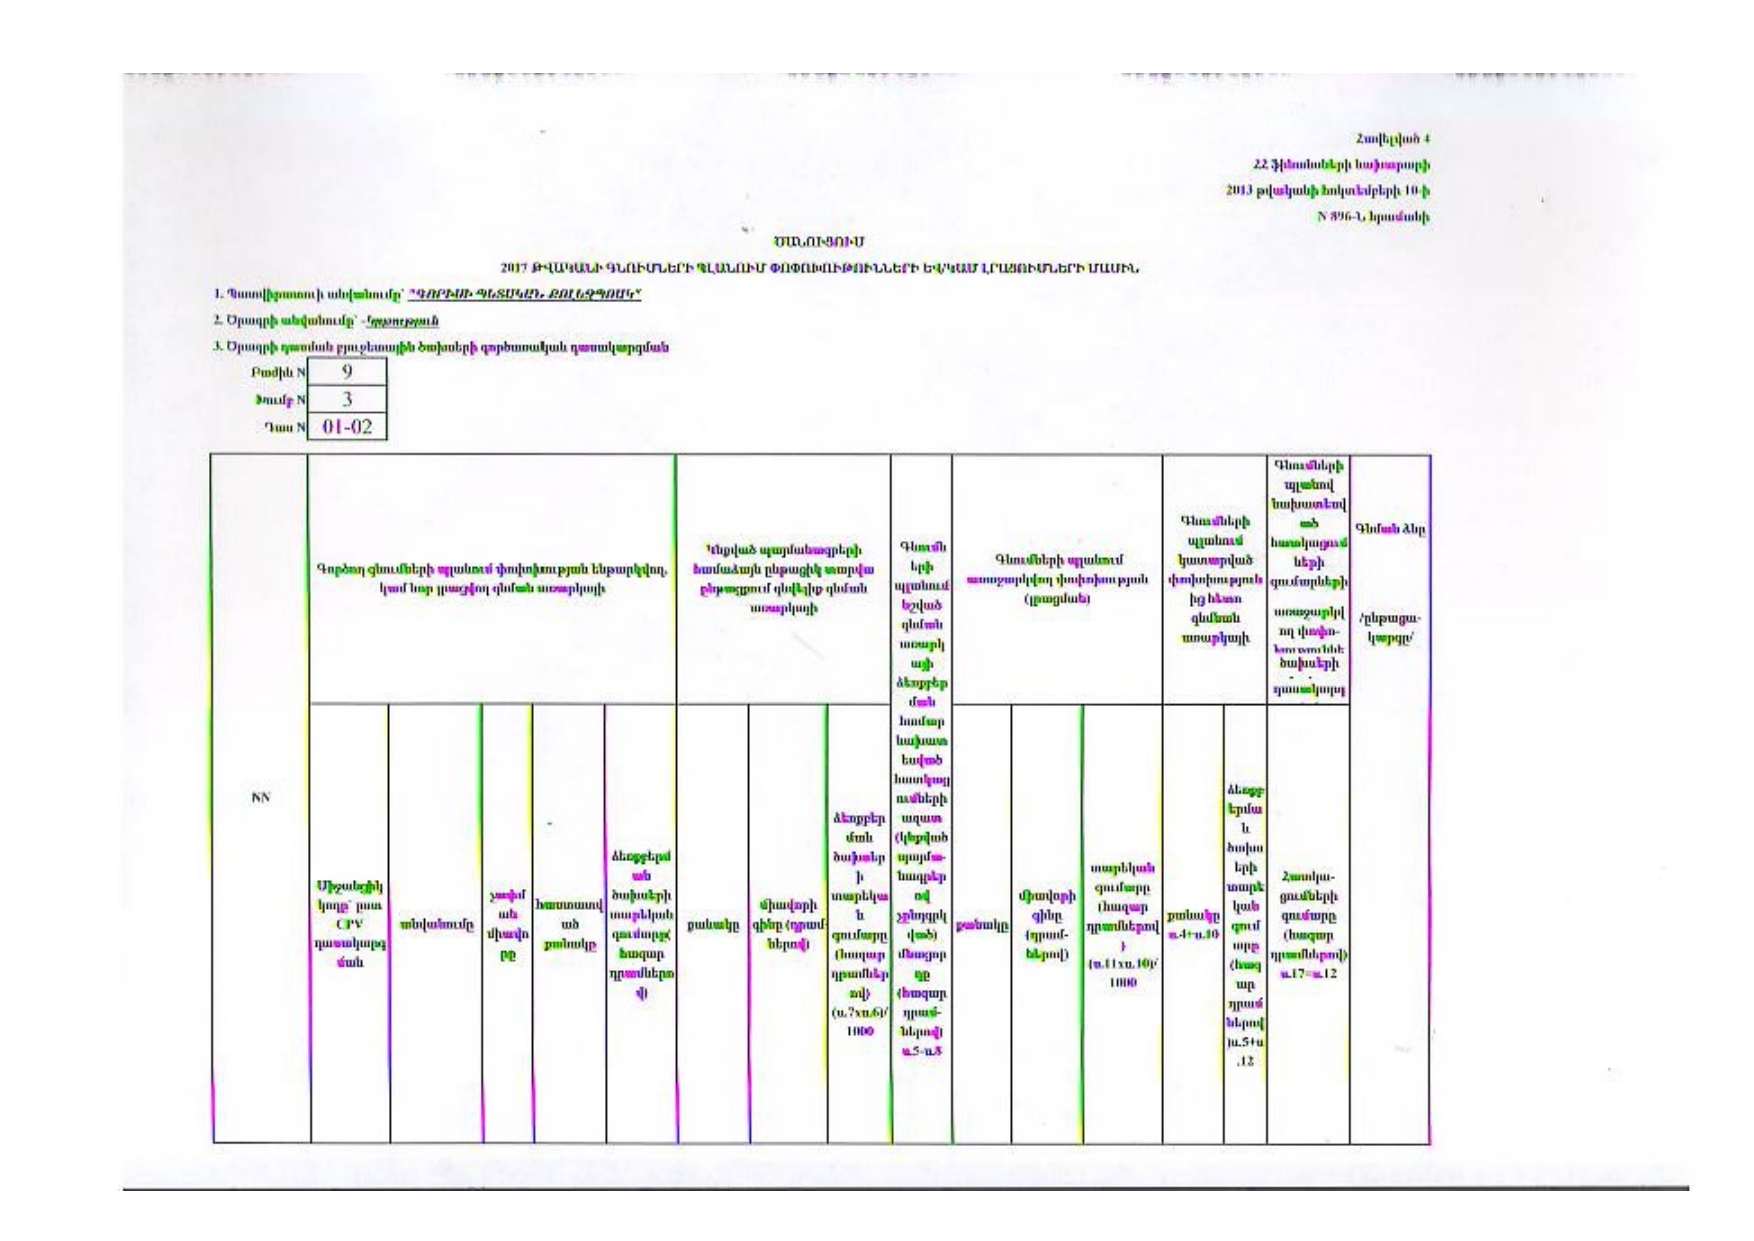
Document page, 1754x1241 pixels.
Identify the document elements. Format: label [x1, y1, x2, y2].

picture [118, 73, 1695, 1191]
